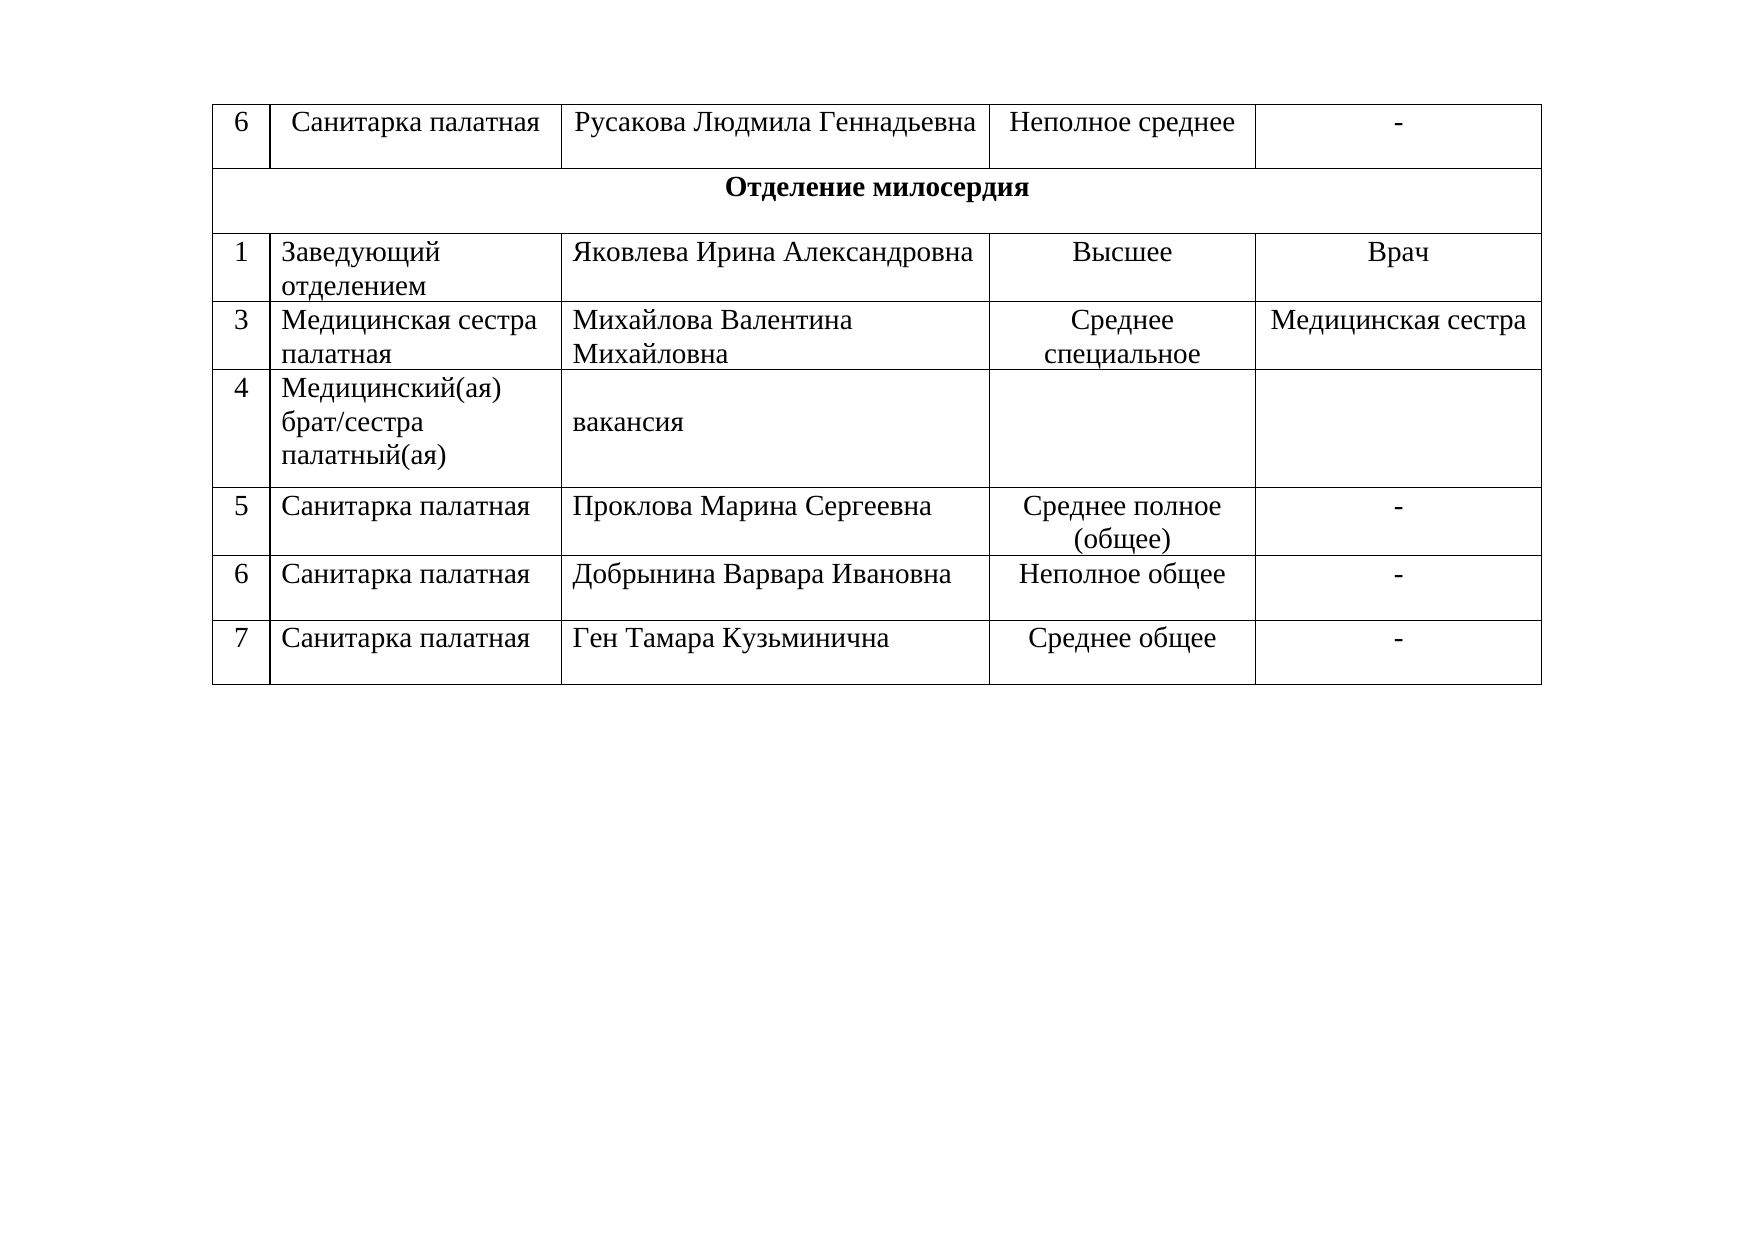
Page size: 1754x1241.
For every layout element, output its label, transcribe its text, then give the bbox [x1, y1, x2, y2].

table_cell 5 [213, 488, 269, 555]
table_cell 7 [213, 621, 269, 684]
table_cell Медицинская сестра [1256, 302, 1541, 369]
table_cell вакансия [562, 370, 989, 487]
table_cell - [1256, 105, 1541, 168]
table_cell 3 [213, 302, 269, 369]
table_cell Медицинский(ая) брат/сестра палатный(ая) [271, 370, 561, 487]
table_cell - [1256, 621, 1541, 684]
table_cell 6 [213, 556, 269, 619]
table_cell Санитарка палатная [271, 621, 561, 684]
table_cell Яковлева Ирина Александровна [562, 234, 989, 301]
table_cell - [1256, 556, 1541, 619]
table_cell Среднее специальное [990, 302, 1255, 369]
table_cell 4 [213, 370, 269, 487]
table_cell Неполное среднее [990, 105, 1255, 168]
table_cell [990, 370, 1255, 487]
table_cell Среднее общее [990, 621, 1255, 684]
table_cell Высшее [990, 234, 1255, 301]
table_cell Медицинская сестра палатная [271, 302, 561, 369]
table_cell Михайлова Валентина Михайловна [562, 302, 989, 369]
table_cell - [1256, 488, 1541, 555]
table_cell Санитарка палатная [271, 105, 561, 168]
table_cell Неполное общее [990, 556, 1255, 619]
table_cell Отделение милосердия [213, 169, 1541, 233]
table_cell Русакова Людмила Геннадьевна [562, 105, 989, 168]
table_cell Среднее полное (общее) [990, 488, 1255, 555]
table_cell Санитарка палатная [271, 488, 561, 555]
table_cell Врач [1256, 234, 1541, 301]
table_cell 6 [213, 105, 269, 168]
table_cell Добрынина Варвара Ивановна [562, 556, 989, 619]
table_cell [1256, 370, 1541, 487]
table_cell Ген Тамара Кузьминична [562, 621, 989, 684]
table_cell Проклова Марина Сергеевна [562, 488, 989, 555]
table_cell Санитарка палатная [271, 556, 561, 619]
table_cell Заведующий отделением [271, 234, 561, 301]
table_cell 1 [213, 234, 269, 301]
